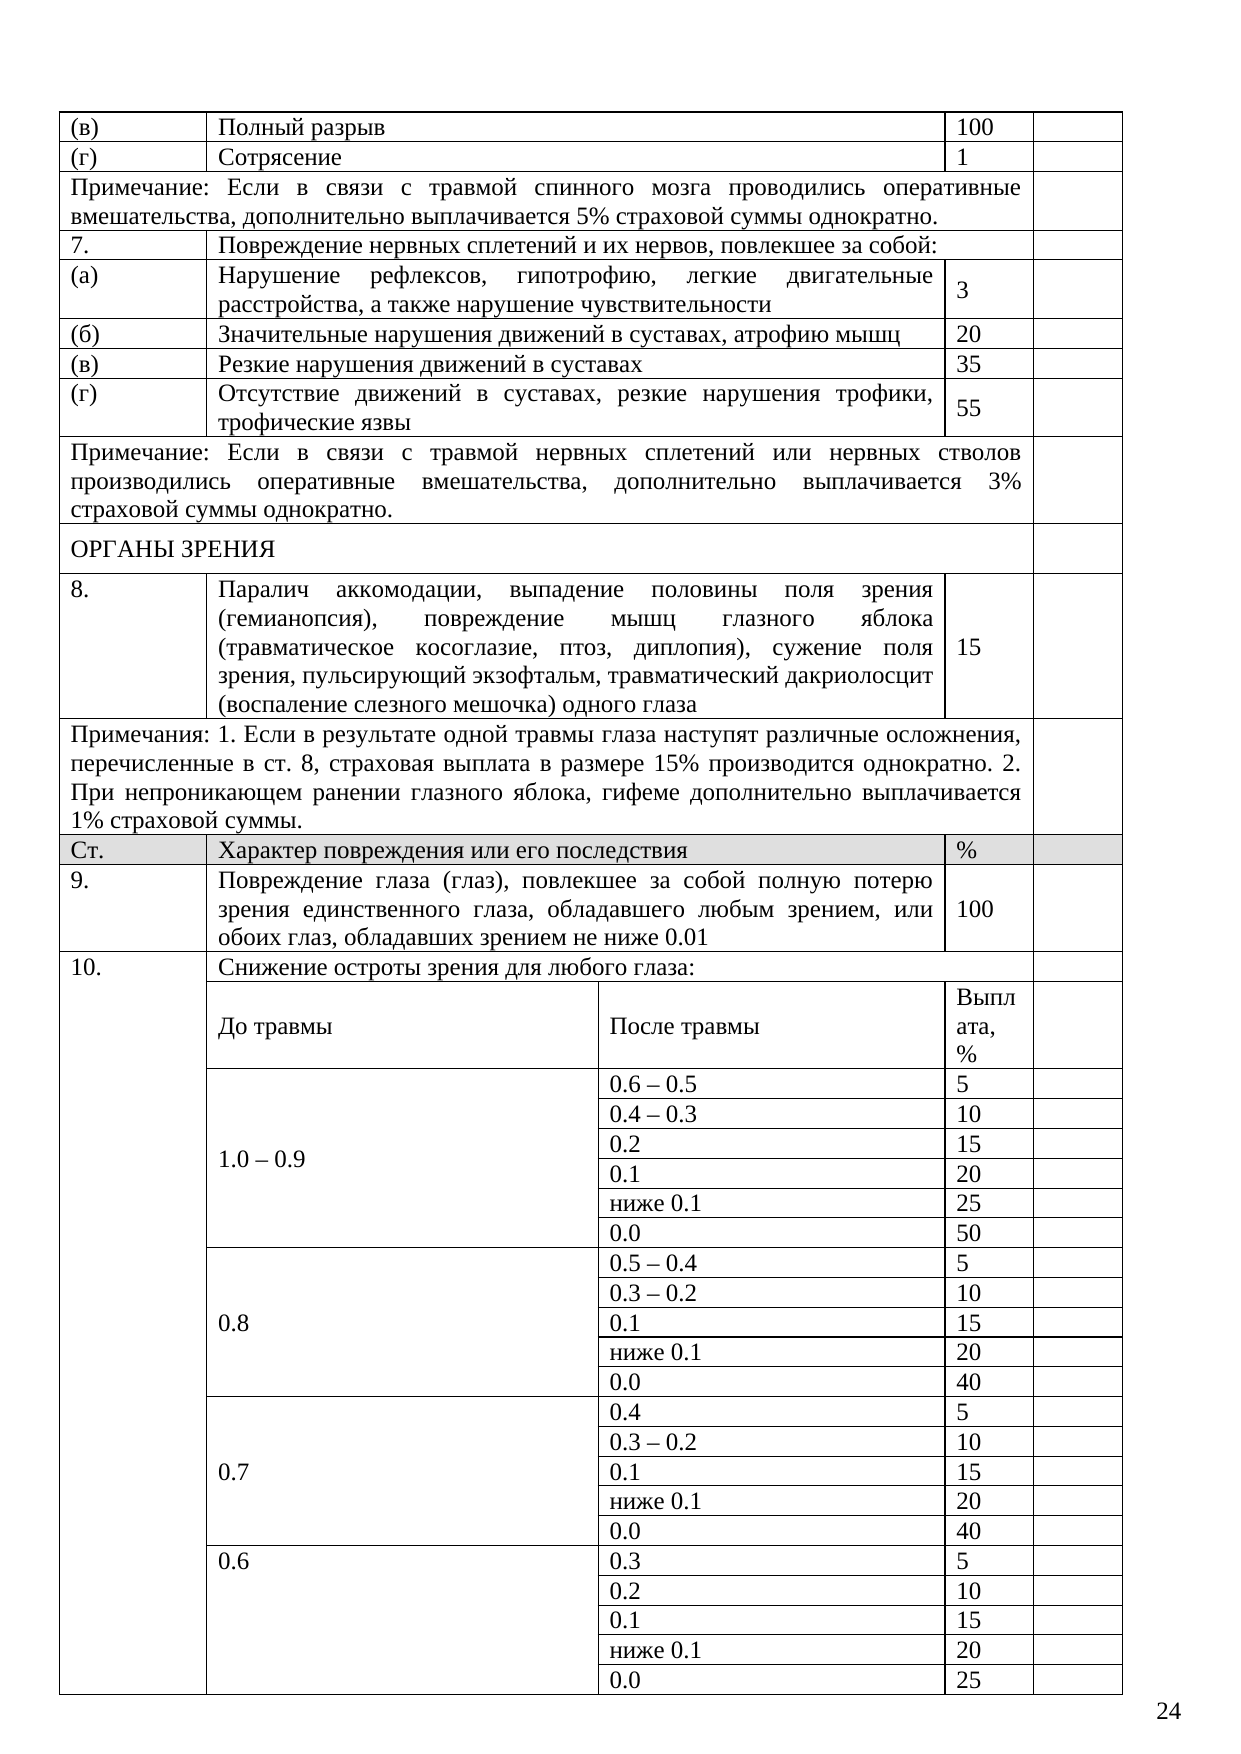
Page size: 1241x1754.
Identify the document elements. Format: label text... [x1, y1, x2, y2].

table_cell 5 [946, 1546, 1033, 1575]
table_cell [1034, 1278, 1122, 1307]
table_cell [1034, 1635, 1122, 1664]
table_cell 0.6 – 0.5 [599, 1069, 944, 1098]
table_cell 15 [946, 1457, 1033, 1485]
table_cell [1034, 437, 1122, 523]
table_cell 0.0 [599, 1367, 944, 1396]
table_cell 20 [946, 1635, 1033, 1664]
table_cell 10 [946, 1278, 1033, 1307]
table_cell Повреждение нервных сплетений и их нервов, повлекшее за собой: [207, 231, 1033, 259]
table_cell Нарушение рефлексов, гипотрофию, легкие двигательные расстройства, а также нарушение чувствительности [207, 260, 944, 318]
table_cell Полный разрыв [207, 113, 944, 141]
table_cell [1034, 349, 1122, 377]
table_cell % [946, 835, 1033, 864]
table_cell Отсутствие движений в суставах, резкие нарушения трофики, трофические язвы [207, 379, 944, 436]
table_cell Паралич аккомодации, выпадение половины поля зрения (гемианопсия), повреждение мышц глазного яблока (травматическое косоглазие, птоз, диплопия), сужение поля зрения, пульсирующий экзофтальм, травматический дакриолосцит (воспаление слезного мешочка) одного глаза [207, 574, 944, 718]
table_cell 10 [946, 1099, 1033, 1128]
table_cell 1 [946, 142, 1033, 171]
table_cell [1034, 1516, 1122, 1545]
table_cell 40 [946, 1516, 1033, 1545]
table_cell 0.6 [207, 1546, 598, 1694]
table_cell 55 [946, 379, 1033, 436]
table_cell 0.7 [207, 1397, 598, 1545]
table_cell [1034, 574, 1122, 718]
table_cell 20 [946, 1338, 1033, 1366]
table_cell [1034, 142, 1122, 171]
table_cell 0.4 [599, 1397, 944, 1426]
table_cell 0.1 [599, 1159, 944, 1187]
table_cell [1034, 1248, 1122, 1277]
table_cell Примечания: 1. Если в результате одной травмы глаза наступят различные осложнения, перечисленные в ст. 8, страховая выплата в размере 15% производится однократно. 2. При непроникающем ранении глазного яблока, гифеме дополнительно выплачивается 1% страховой суммы. [60, 719, 1033, 834]
table_cell 0.4 – 0.3 [599, 1099, 944, 1128]
table_cell 0.0 [599, 1218, 944, 1247]
table_cell [1034, 1218, 1122, 1247]
table_cell Характер повреждения или его последствия [207, 835, 944, 864]
table_cell Снижение остроты зрения для любого глаза: [207, 952, 1033, 981]
table_cell [1034, 231, 1122, 259]
table_cell 1.0 – 0.9 [207, 1069, 598, 1247]
table_cell (в) [60, 113, 206, 141]
table_cell 0.2 [599, 1129, 944, 1158]
table_cell 20 [946, 319, 1033, 348]
table_cell Ст. [60, 835, 206, 864]
table_cell ниже 0.1 [599, 1189, 944, 1217]
table_cell [1034, 1308, 1122, 1336]
table_cell 0.1 [599, 1308, 944, 1336]
table_cell 8. [60, 574, 206, 718]
table_cell ниже 0.1 [599, 1635, 944, 1664]
table_cell [1034, 1367, 1122, 1396]
table_cell (в) [60, 349, 206, 377]
table_cell 25 [946, 1665, 1033, 1694]
table_cell Примечание: Если в связи с травмой спинного мозга проводились оперативные вмешательства, дополнительно выплачивается 5% страховой суммы однократно. [60, 172, 1033, 229]
table_cell [1034, 1069, 1122, 1098]
table_cell [1034, 1338, 1122, 1366]
table_cell [1034, 1189, 1122, 1217]
table_cell [1034, 1099, 1122, 1128]
table_cell 10 [946, 1427, 1033, 1456]
table_cell 5 [946, 1248, 1033, 1277]
table_cell 0.1 [599, 1606, 944, 1634]
table_cell [1034, 1606, 1122, 1634]
table_cell Сотрясение [207, 142, 944, 171]
table_cell Примечание: Если в связи с травмой нервных сплетений или нервных стволов производились оперативные вмешательства, дополнительно выплачивается 3% страховой суммы однократно. [60, 437, 1033, 523]
table_cell [1034, 1129, 1122, 1158]
table_cell [1034, 865, 1122, 951]
table_cell (г) [60, 142, 206, 171]
table_cell 0.0 [599, 1516, 944, 1545]
table_cell [1034, 982, 1122, 1068]
table_cell (г) [60, 379, 206, 436]
table_cell Выплата, % [946, 982, 1033, 1068]
table_cell [1034, 1159, 1122, 1187]
table_cell [1034, 113, 1122, 141]
table_cell 5 [946, 1397, 1033, 1426]
table_cell [1034, 172, 1122, 229]
table_cell 15 [946, 1606, 1033, 1634]
table_cell [1034, 524, 1122, 573]
table_cell [1034, 1665, 1122, 1694]
table_cell [1034, 1457, 1122, 1485]
table_cell Повреждение глаза (глаз), повлекшее за собой полную потерю зрения единственного глаза, обладавшего любым зрением, или обоих глаз, обладавших зрением не ниже 0.01 [207, 865, 944, 951]
table_cell [1034, 719, 1122, 834]
table_cell После травмы [599, 982, 944, 1068]
table_cell 9. [60, 865, 206, 951]
table_cell [1034, 1576, 1122, 1604]
table_cell 100 [946, 113, 1033, 141]
table_cell Резкие нарушения движений в суставах [207, 349, 944, 377]
table_cell ниже 0.1 [599, 1338, 944, 1366]
table_cell 0.5 – 0.4 [599, 1248, 944, 1277]
table_cell [1034, 319, 1122, 348]
table_cell (б) [60, 319, 206, 348]
table_cell ОРГАНЫ ЗРЕНИЯ [60, 524, 1033, 573]
table_cell 10. [60, 952, 206, 1694]
table_cell 20 [946, 1159, 1033, 1187]
table_cell [1034, 1546, 1122, 1575]
table_cell 15 [946, 574, 1033, 718]
table_cell 0.8 [207, 1248, 598, 1396]
table_cell Значительные нарушения движений в суставах, атрофию мышц [207, 319, 944, 348]
table_cell 35 [946, 349, 1033, 377]
table_cell [1034, 952, 1122, 981]
table_cell 7. [60, 231, 206, 259]
table_cell 0.0 [599, 1665, 944, 1694]
table_cell (а) [60, 260, 206, 318]
table_cell [1034, 1486, 1122, 1515]
table_cell 15 [946, 1129, 1033, 1158]
table_cell 0.3 – 0.2 [599, 1427, 944, 1456]
table_cell 0.3 [599, 1546, 944, 1575]
table_cell 0.1 [599, 1457, 944, 1485]
table_cell 40 [946, 1367, 1033, 1396]
table_cell 0.3 – 0.2 [599, 1278, 944, 1307]
table_cell [1034, 1427, 1122, 1456]
table_cell [1034, 1397, 1122, 1426]
table_cell [1034, 835, 1122, 864]
table_cell 3 [946, 260, 1033, 318]
table_cell 5 [946, 1069, 1033, 1098]
table_cell 25 [946, 1189, 1033, 1217]
table_cell [1034, 260, 1122, 318]
table_cell До травмы [207, 982, 598, 1068]
table_cell 100 [946, 865, 1033, 951]
table_cell 20 [946, 1486, 1033, 1515]
table_cell 50 [946, 1218, 1033, 1247]
table_cell 15 [946, 1308, 1033, 1336]
table_cell 0.2 [599, 1576, 944, 1604]
table_cell 10 [946, 1576, 1033, 1604]
table_cell [1034, 379, 1122, 436]
table_cell ниже 0.1 [599, 1486, 944, 1515]
